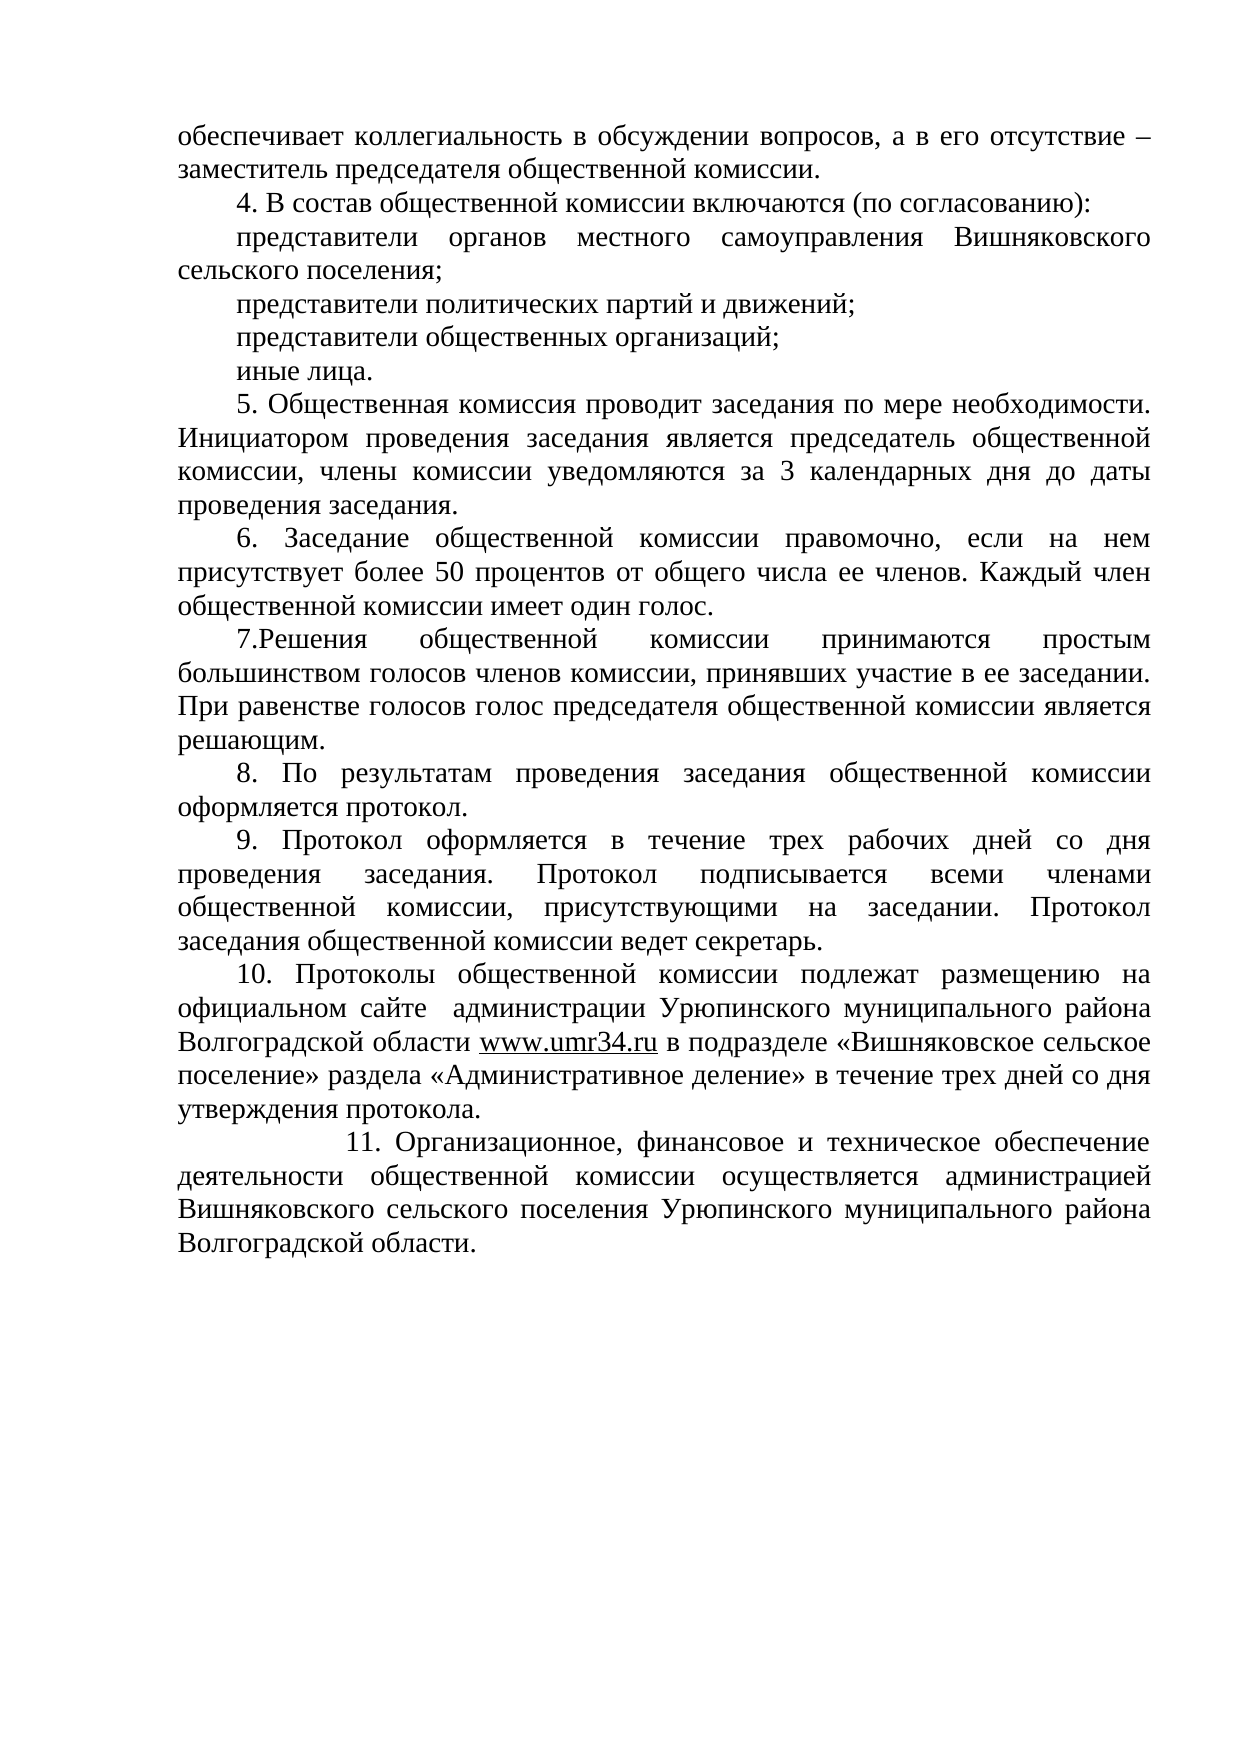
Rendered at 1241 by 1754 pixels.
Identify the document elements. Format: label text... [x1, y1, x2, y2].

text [177, 118, 1152, 185]
text 10. Протоколы общественной комиссии подлежат размещению на официальном сайте администрации Урюпинского муниципального района Волгоградской области www.umr34.ru в подразделе «Вишняковское сельское поселение» раздела «Административное деление» в течение трех дней со дня утверждения протокола. [177, 957, 1152, 1124]
text 6. Заседание общественной комиссии правомочно, если на нем присутствует более 50 процентов от общего числа ее членов. Каждый член общественной комиссии имеет один голос. [177, 521, 1152, 621]
text 5. Общественная комиссия проводит заседания по мере необходимости. Инициатором проведения заседания является председатель общественной комиссии, члены комиссии уведомляются за 3 календарных дня до даты проведения заседания. [177, 386, 1152, 521]
text представители политических партий и движений; [177, 286, 1152, 319]
text 9. Протокол оформляется в течение трех рабочих дней со дня проведения заседания. Протокол подписывается всеми членами общественной комиссии, присутствующими на заседании. Протокол заседания общественной комиссии ведет секретарь. [177, 822, 1152, 957]
text 4. В состав общественной комиссии включаются (по согласованию): [177, 185, 1152, 219]
text представители органов местного самоуправления Вишняковского сельского поселения; [177, 219, 1152, 286]
text 11. Организационное, финансовое и техническое обеспечение деятельности общественной комиссии осуществляется администрацией Вишняковского сельского поселения Урюпинского муниципального района Волгоградской области. [177, 1124, 1152, 1258]
text 7.Решения общественной комиссии принимаются простым большинством голосов членов комиссии, принявших участие в ее заседании. При равенстве голосов голос председателя общественной комиссии является решающим. [177, 621, 1152, 755]
text иные лица. [177, 353, 1152, 386]
text 8. По результатам проведения заседания общественной комиссии оформляется протокол. [177, 755, 1152, 822]
text представители общественных организаций; [177, 319, 1152, 353]
